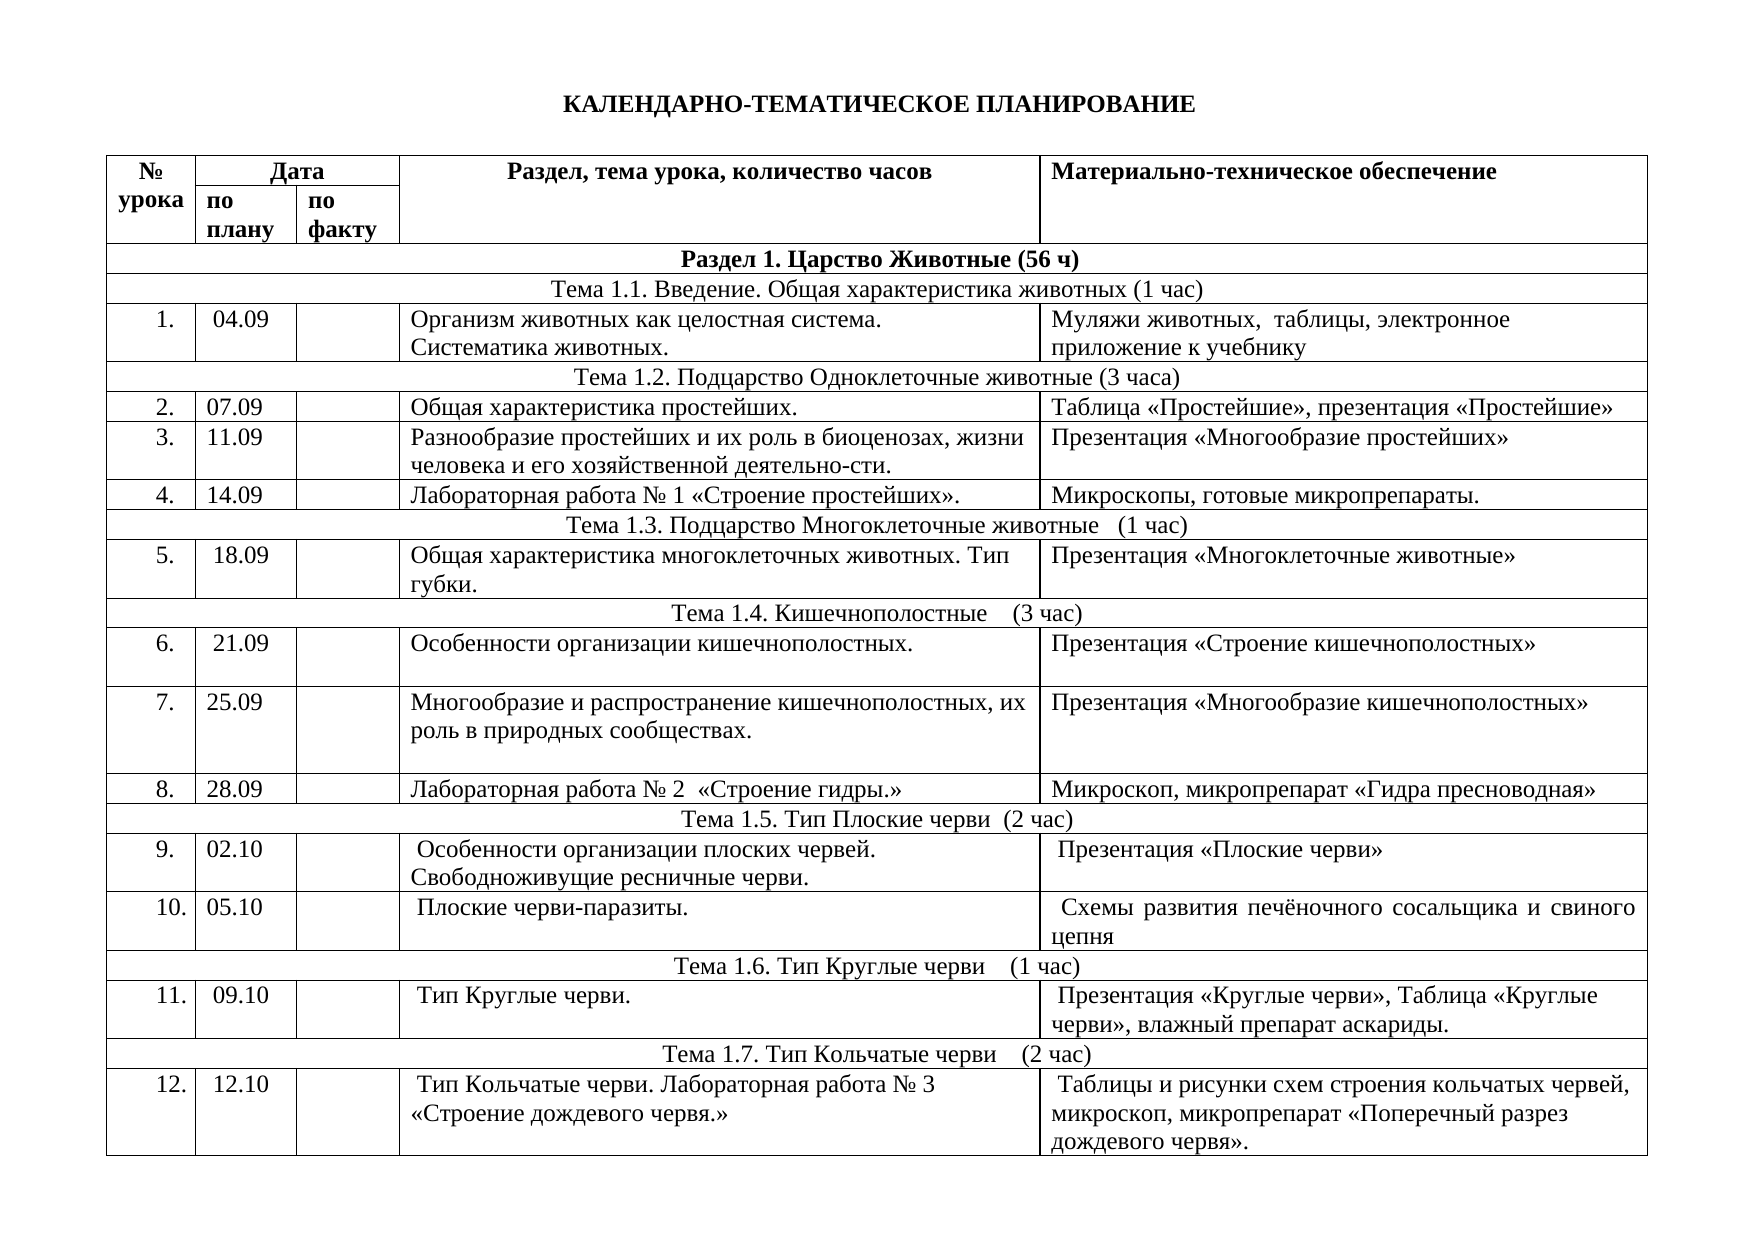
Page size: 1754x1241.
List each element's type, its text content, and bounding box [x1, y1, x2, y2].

table_cell Тема 1.2. Подцарство Одноклеточные животные (3 часа) [107, 362, 1647, 391]
table_cell Лабораторная работа № 2 «Строение гидры.» [400, 774, 1039, 803]
table_cell [107, 981, 195, 1038]
table_header Материально-техническое обеспечение [1041, 156, 1647, 243]
table_cell [297, 774, 399, 803]
table_cell Микроскопы, готовые микропрепараты. [1041, 480, 1647, 509]
table_cell Тема 1.1. Введение. Общая характеристика животных (1 час) [107, 274, 1647, 303]
table_cell Таблицы и рисунки схем строения кольчатых червей, микроскоп, микропрепарат «Поперечный разрез дождевого червя». [1041, 1069, 1647, 1155]
table_cell [297, 1069, 399, 1155]
table_cell 18.09 [196, 540, 296, 597]
table_cell по плану [196, 186, 296, 243]
table_cell [297, 687, 399, 773]
table_cell [297, 834, 399, 891]
table_cell 12.10 [196, 1069, 296, 1155]
table_cell 04.09 [196, 304, 296, 361]
table_cell [107, 480, 195, 509]
table_cell Тема 1.4. Кишечнополостные (3 час) [107, 599, 1647, 627]
table_cell [107, 834, 195, 891]
table_cell Общая характеристика многоклеточных животных. Тип губки. [400, 540, 1039, 597]
table_cell Разнообразие простейших и их роль в биоценозах, жизни человека и его хозяйственной деятельно-сти. [400, 422, 1039, 479]
table_cell 02.10 [196, 834, 296, 891]
table_cell 11.09 [196, 422, 296, 479]
table_cell Общая характеристика простейших. [400, 392, 1039, 421]
table_cell Презентация «Многоклеточные животные» [1041, 540, 1647, 597]
table_cell Муляжи животных, таблицы, электронное приложение к учебнику [1041, 304, 1647, 361]
table_cell [107, 422, 195, 479]
table_header № урока [107, 156, 195, 243]
table_cell [107, 628, 195, 686]
table_cell Тема 1.7. Тип Кольчатые черви (2 час) [107, 1039, 1647, 1068]
table_cell Раздел 1. Царство Животные (56 ч) [107, 244, 1647, 273]
table_cell 09.10 [196, 981, 296, 1038]
table_cell [297, 304, 399, 361]
table_header Дата [196, 156, 399, 184]
table_cell Микроскоп, микропрепарат «Гидра пресноводная» [1041, 774, 1647, 803]
table_cell Тема 1.3. Подцарство Многоклеточные животные (1 час) [107, 510, 1647, 539]
table_cell 25.09 [196, 687, 296, 773]
table_cell Многообразие и распространение кишечнополостных, их роль в природных сообществах. [400, 687, 1039, 773]
table_cell Организм животных как целостная система. Систематика животных. [400, 304, 1039, 361]
table_cell [297, 540, 399, 597]
table_cell Тип Круглые черви. [400, 981, 1039, 1038]
table_cell [297, 981, 399, 1038]
table_cell 28.09 [196, 774, 296, 803]
table_cell [107, 1069, 195, 1155]
table_cell Презентация «Плоские черви» [1041, 834, 1647, 891]
table_cell Презентация «Многообразие кишечнополостных» [1041, 687, 1647, 773]
table_cell Презентация «Строение кишечнополостных» [1041, 628, 1647, 686]
table_cell 21.09 [196, 628, 296, 686]
table_cell [107, 304, 195, 361]
table_cell Схемы развития печёночного сосальщика и свиного цепня [1041, 892, 1647, 950]
table_cell Плоские черви-паразиты. [400, 892, 1039, 950]
table_cell Тема 1.6. Тип Круглые черви (1 час) [107, 951, 1647, 979]
table_cell [107, 774, 195, 803]
table_cell 05.10 [196, 892, 296, 950]
table_cell [297, 628, 399, 686]
table_cell по факту [297, 186, 399, 243]
table_cell [107, 540, 195, 597]
table_cell [297, 480, 399, 509]
table_cell Таблица «Простейшие», презентация «Простейшие» [1041, 392, 1647, 421]
table_cell Презентация «Многообразие простейших» [1041, 422, 1647, 479]
table_cell [297, 422, 399, 479]
table_cell Особенности организации плоских червей. Свободноживущие ресничные черви. [400, 834, 1039, 891]
table_cell Презентация «Круглые черви», Таблица «Круглые черви», влажный препарат аскариды. [1041, 981, 1647, 1038]
table_cell Лабораторная работа № 1 «Строение простейших». [400, 480, 1039, 509]
table_cell Тип Кольчатые черви. Лабораторная работа № 3 «Строение дождевого червя.» [400, 1069, 1039, 1155]
table_cell [107, 392, 195, 421]
text КАЛЕНДАРНО-ТЕМАТИЧЕСКОЕ ПЛАНИРОВАНИЕ [118, 89, 1641, 117]
table_cell 07.09 [196, 392, 296, 421]
table_header Раздел, тема урока, количество часов [400, 156, 1039, 243]
table_cell [107, 687, 195, 773]
table_cell 14.09 [196, 480, 296, 509]
table_cell Тема 1.5. Тип Плоские черви (2 час) [107, 804, 1647, 833]
table_cell Особенности организации кишечнополостных. [400, 628, 1039, 686]
table_cell [107, 892, 195, 950]
table_cell [297, 392, 399, 421]
table_cell [297, 892, 399, 950]
